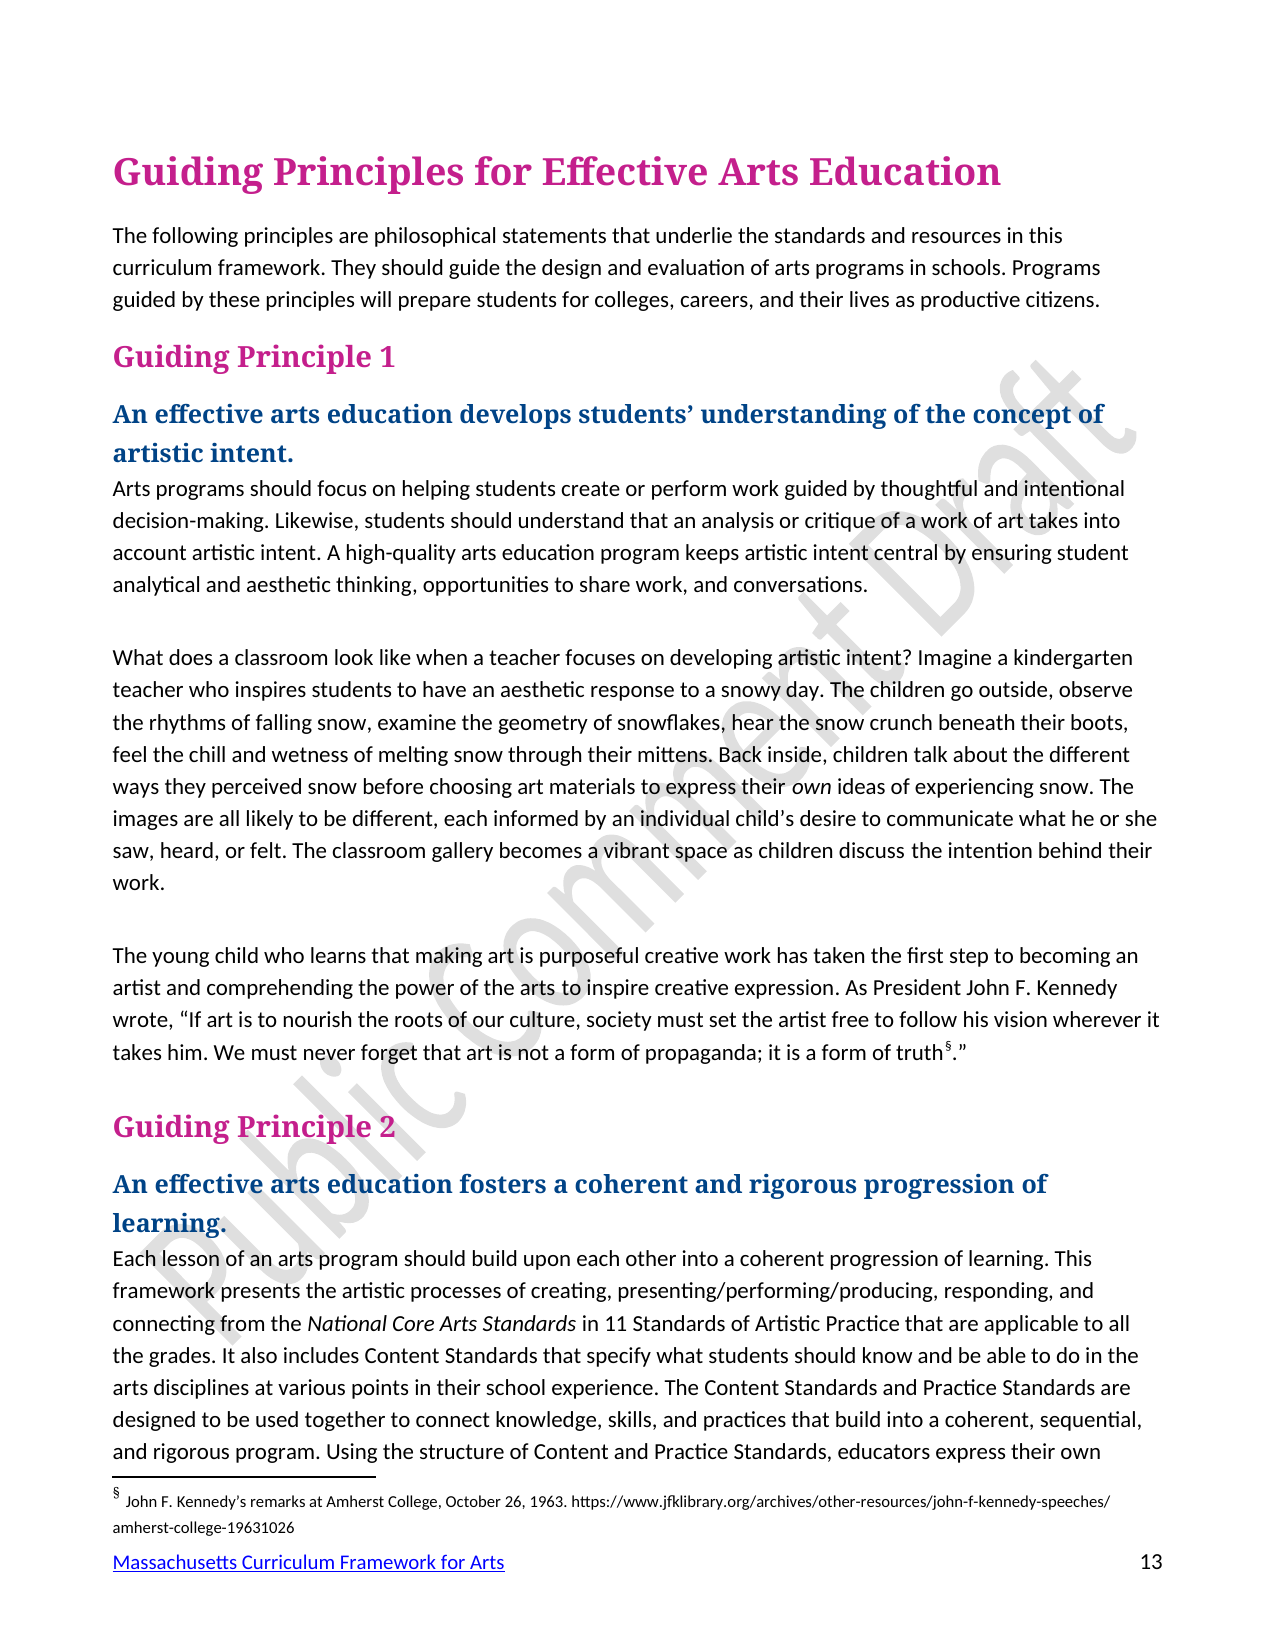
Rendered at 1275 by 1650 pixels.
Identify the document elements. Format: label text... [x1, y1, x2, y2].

subtitle An effective arts education fosters a coherent and rigorous progression of learning. [112, 1167, 1162, 1240]
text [112, 1244, 1162, 1466]
text The young child who learns that making art is purposeful creative work has taken the first step to becoming an artist and comprehending the power of the arts to inspire creative expression. As President John F. Kennedy wrote, “If art is to nourish the roots of our culture, society must set the artist free to follow his vision wherever it takes him. We must never forget that art is not a form of propaganda; it is a form of truth.” [112, 941, 1162, 1066]
text The following principles are philosophical statements that underlie the standards and resources in this curriculum framework. They should guide the design and evaluation of arts programs in schools. Programs guided by these principles will prepare students for colleges, careers, and their lives as productive citizens. [112, 222, 1162, 313]
subtitle Guiding Principle 1 [112, 336, 1162, 376]
text What does a classroom look like when a teacher focuses on developing artistic intent? Imagine a kindergarten teacher who inspires students to have an aesthetic response to a snowy day. The children go outside, observe the rhythms of falling snow, examine the geometry of snowflakes, hear the snow crunch beneath their boots, feel the chill and wetness of melting snow through their mittens. Back inside, children talk about the different ways they perceived snow before choosing art materials to express their own ideas of experiencing snow. The images are all likely to be different, each informed by an individual child’s desire to communicate what he or she saw, heard, or felt. The classroom gallery becomes a vibrant space as children discuss the intention behind their work. [112, 643, 1162, 897]
text Arts programs should focus on helping students create or perform work guided by thoughtful and intentional decision-making. Likewise, students should understand that an analysis or critique of a work of art takes into account artistic intent. A high-quality arts education program keeps artistic intent central by ensuring student analytical and aesthetic thinking, opportunities to share work, and conversations. [112, 474, 1162, 598]
subtitle Guiding Principle 2 [112, 1106, 1162, 1146]
subtitle An effective arts education develops students’ understanding of the concept of artistic intent. [112, 396, 1162, 469]
subtitle Guiding Principles for Effective Arts Education [112, 146, 1162, 197]
